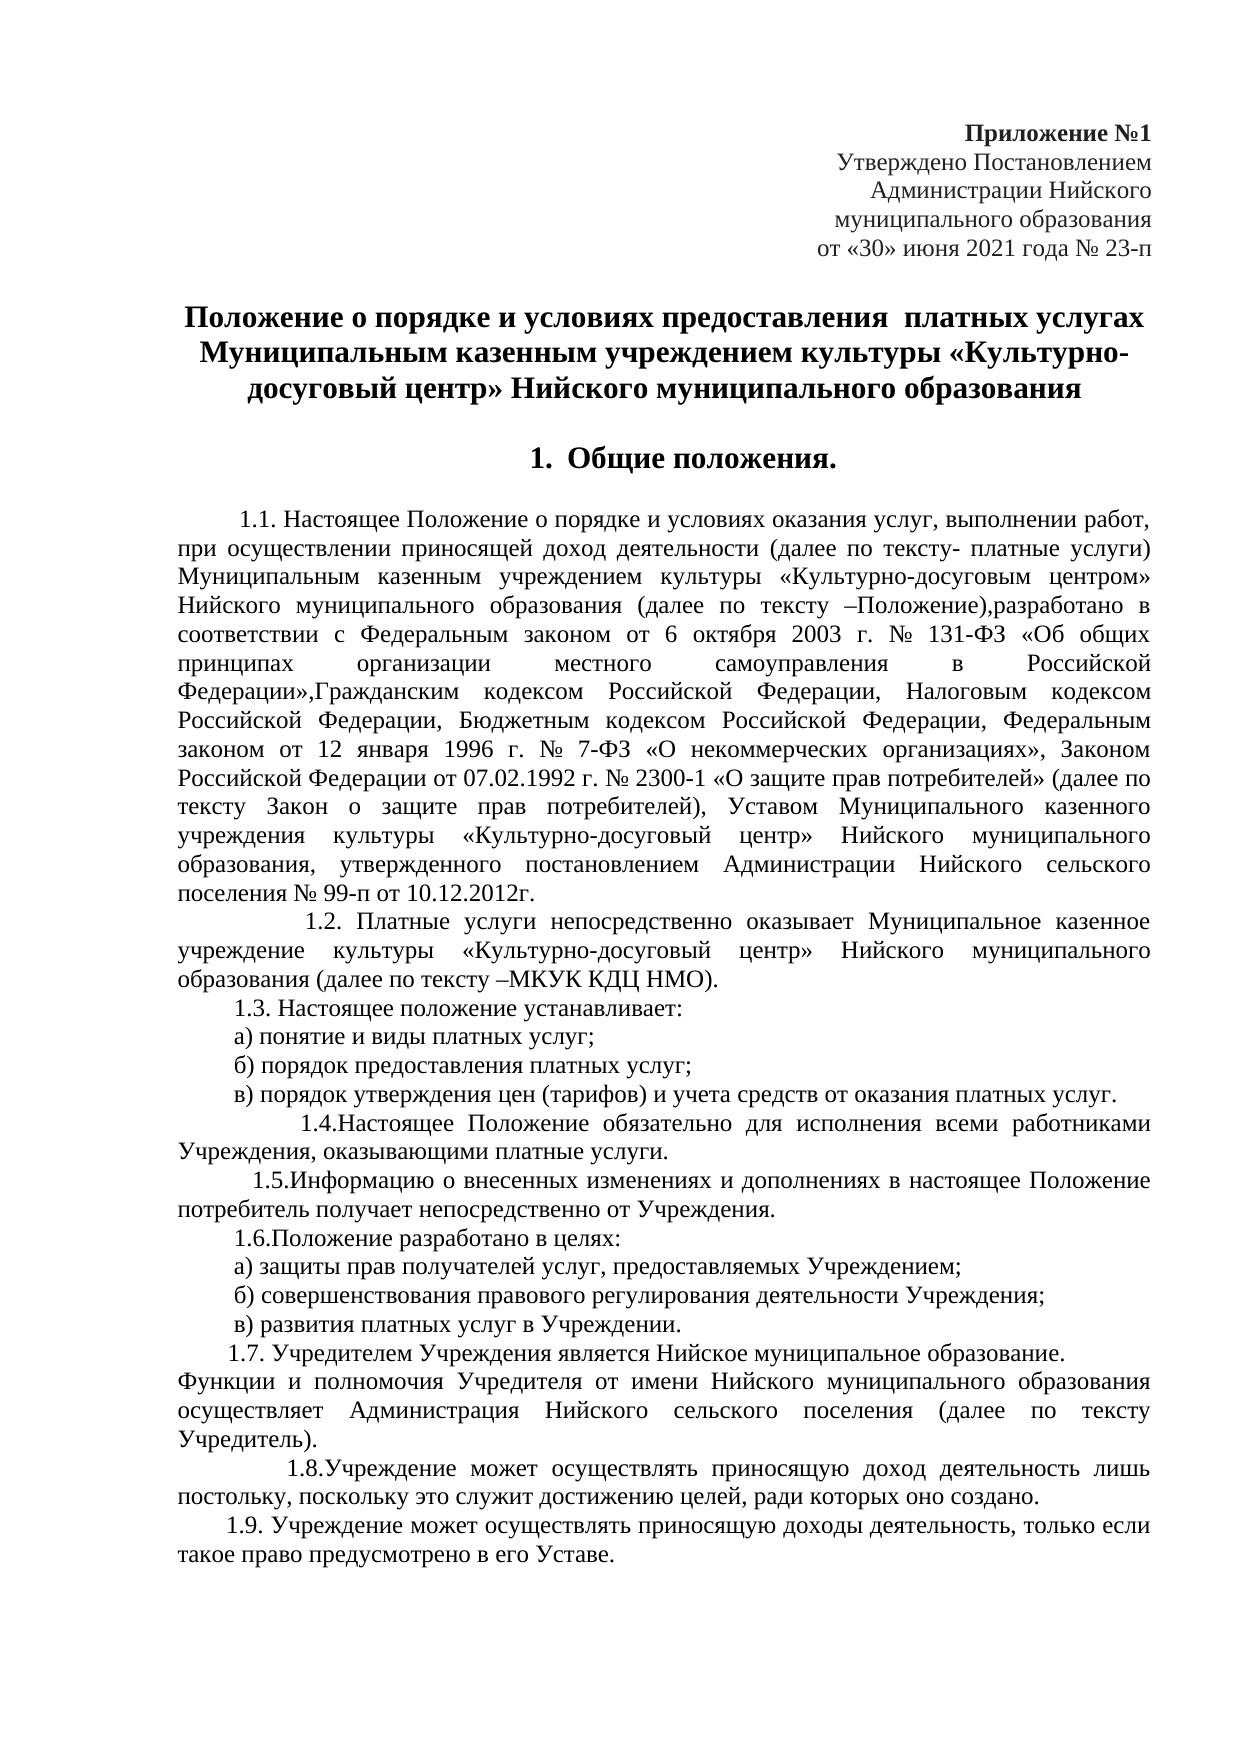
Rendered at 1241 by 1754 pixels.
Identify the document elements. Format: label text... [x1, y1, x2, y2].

text от «30» июня 2021 года № 23-п [709, 233, 1152, 262]
text Муниципальным казенным учреждением культуры «Культурно-досуговый центр» Нийского муниципального образования [177, 334, 1152, 406]
text б) совершенствования правового регулирования деятельности Учреждения; [177, 1280, 1152, 1309]
text в) порядок утверждения цен (тарифов) и учета средств от оказания платных услуг. [177, 1079, 1152, 1108]
text б) порядок предоставления платных услуг; [177, 1050, 1152, 1079]
text 1.6.Положение разработано в целях: [177, 1223, 1152, 1251]
text 1.2. Платные услуги непосредственно оказывает Муниципальное казенное учреждение культуры «Культурно-досуговый центр» Нийского муниципального образования (далее по тексту –МКУК КДЦ НМО). [177, 906, 1152, 993]
text а) защиты прав получателей услуг, предоставляемых Учреждением; [177, 1251, 1152, 1280]
text 1.3. Настоящее положение устанавливает: [177, 993, 1152, 1021]
text а) понятие и виды платных услуг; [177, 1021, 1152, 1050]
text Приложение №1 Утверждено Постановлением Администрации Нийского муниципального образования [709, 118, 1152, 233]
text Функции и полномочия Учредителя от имени Нийского муниципального образования осуществляет Администрация Нийского сельского поселения (далее по тексту Учредитель). [177, 1366, 1152, 1453]
text 1.5.Информацию о внесенных изменениях и дополнениях в настоящее Положение потребитель получает непосредственно от Учреждения. [177, 1165, 1152, 1223]
text в) развития платных услуг в Учреждении. [177, 1309, 1152, 1338]
text 1.9. Учреждение может осуществлять приносящую доходы деятельность, только если такое право предусмотрено в его Уставе. [177, 1510, 1152, 1568]
text 1.7. Учредителем Учреждения является Нийское муниципальное образование. [177, 1338, 1152, 1366]
list Общие положения. [215, 439, 1152, 475]
text 1.1. Настоящее Положение о порядке и условиях оказания услуг, выполнении работ, при осуществлении приносящей доход деятельности (далее по тексту- платные услуги) Муниципальным казенным учреждением культуры «Культурно-досуговым центром» Нийского муниципального образования (далее по тексту –Положение),разработано в соответствии с Федеральным законом от 6 октября 2003 г. № 131-ФЗ «Об общих принципах организации местного самоуправления в Российской Федерации»,Гражданским кодексом Российской Федерации, Налоговым кодексом Российской Федерации, Бюджетным кодексом Российской Федерации, Федеральным законом от 12 января 1996 г. № 7-ФЗ «О некоммерческих организациях», Законом Российской Федерации от 07.02.1992 г. № 2300-1 «О защите прав потребителей» (далее по тексту Закон о защите прав потребителей), Уставом Муниципального казенного учреждения культуры «Культурно-досуговый центр» Нийского муниципального образования, утвержденного постановлением Администрации Нийского сельского поселения № 99-п от 10.12.2012г. [177, 504, 1152, 906]
text 1.8.Учреждение может осуществлять приносящую доход деятельность лишь постольку, поскольку это служит достижению целей, ради которых оно создано. [177, 1453, 1152, 1510]
text 1.4.Настоящее Положение обязательно для исполнения всеми работниками Учреждения, оказывающими платные услуги. [177, 1108, 1152, 1165]
text Положение о порядке и условиях предоставления платных услугах [177, 298, 1152, 334]
